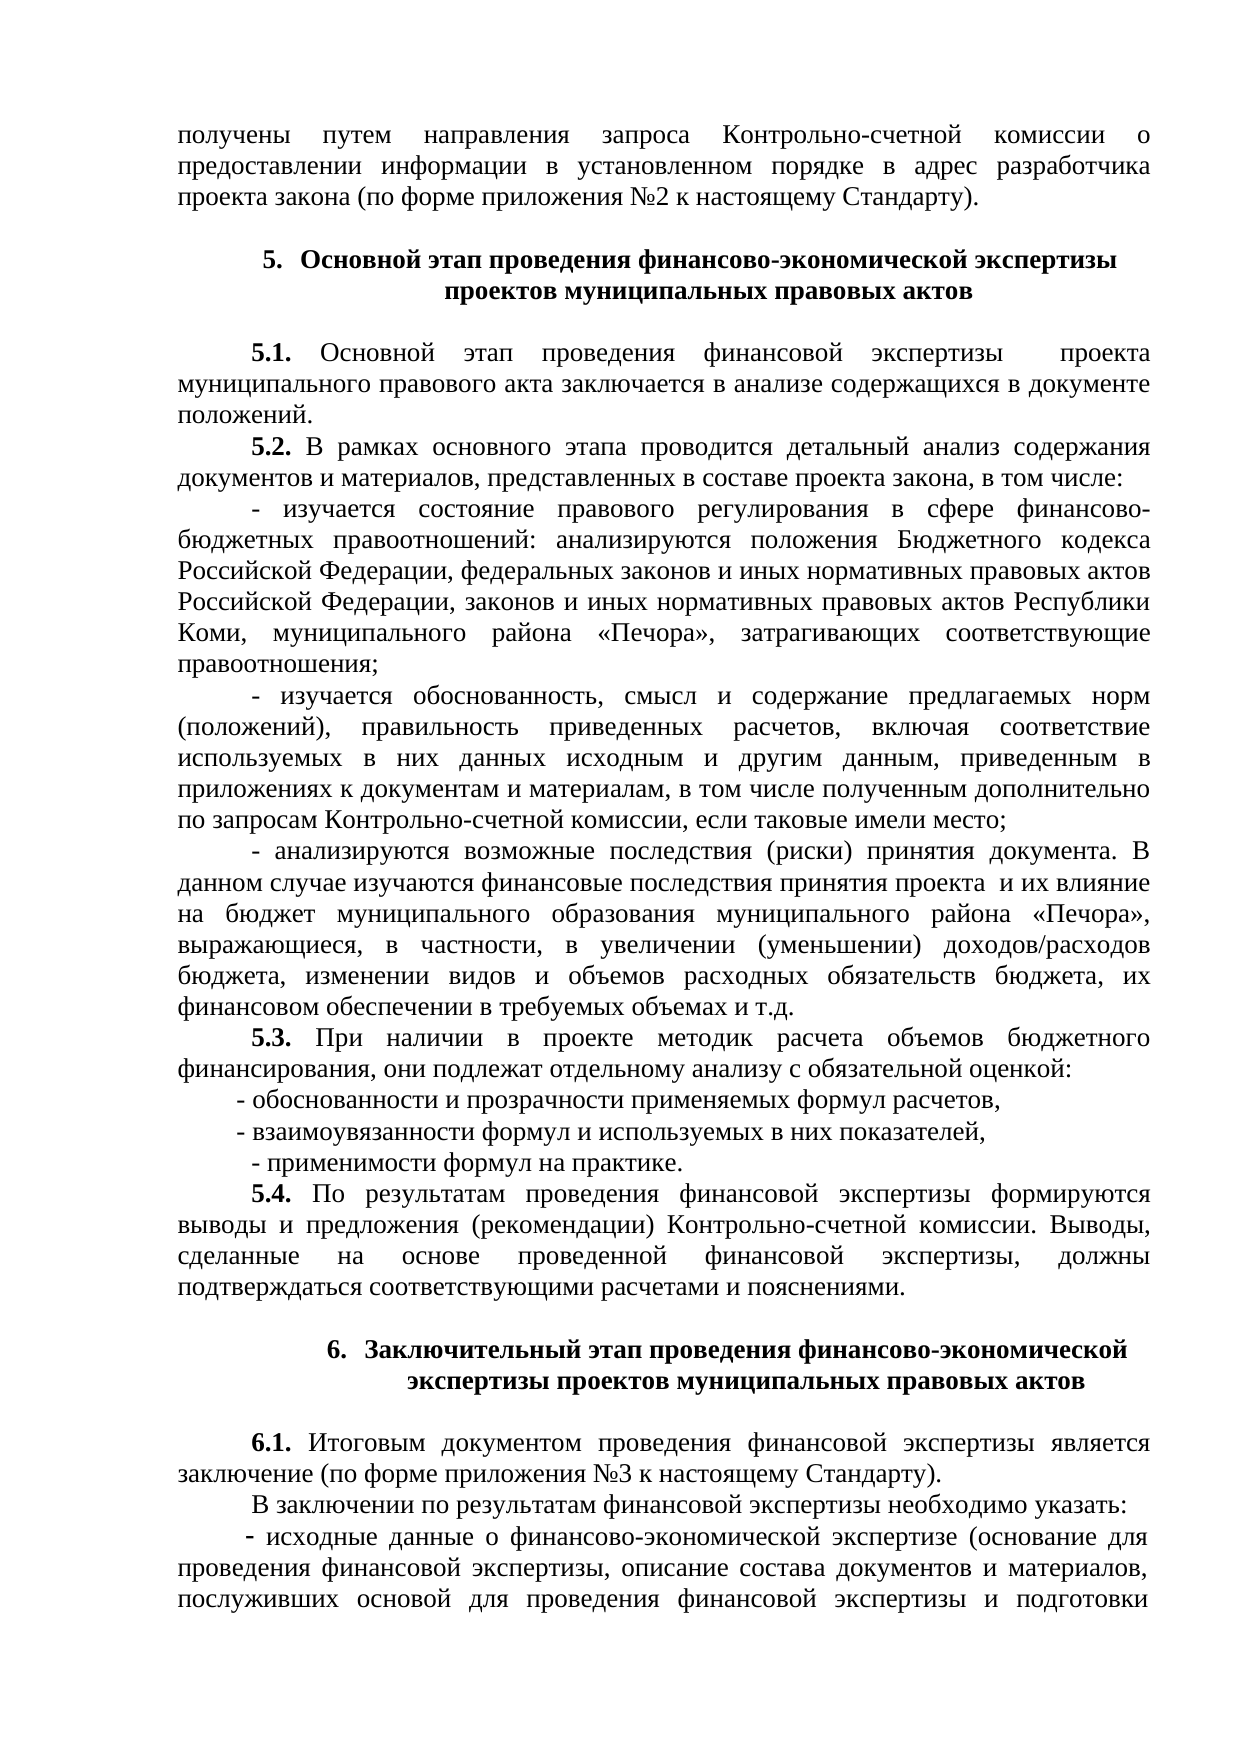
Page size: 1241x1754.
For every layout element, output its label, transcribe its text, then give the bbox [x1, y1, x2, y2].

text 5.3. При наличии в проекте методик расчета объемов бюджетного финансирования, они подлежат отдельному анализу с обязательной оценкой: [177, 1021, 1152, 1084]
text 5.4. По результатам проведения финансовой экспертизы формируются выводы и предложения (рекомендации) Контрольно-счетной комиссии. Выводы, сделанные на основе проведенной финансовой экспертизы, должны подтверждаться соответствующими расчетами и пояснениями. [177, 1177, 1152, 1302]
text 6.1. Итоговым документом проведения финансовой экспертизы является заключение (по форме приложения №3 к настоящему Стандарту). [177, 1426, 1152, 1488]
text 5.1. Основной этап проведения финансовой экспертизы проекта муниципального правового акта заключается в анализе содержащихся в документе положений. [177, 336, 1152, 429]
text - анализируются возможные последствия (риски) принятия документа. В данном случае изучаются финансовые последствия принятия проекта и их влияние на бюджет муниципального образования муниципального района «Печора», выражающиеся, в частности, в увеличении (уменьшении) доходов/расходов бюджета, изменении видов и объемов расходных обязательств бюджета, их финансовом обеспечении в требуемых объемах и т.д. [177, 834, 1152, 1021]
text - изучается состояние правового регулирования в сфере финансово-бюджетных правоотношений: анализируются положения Бюджетного кодекса Российской Федерации, федеральных законов и иных нормативных правовых актов Российской Федерации, законов и иных нормативных правовых актов Республики Коми, муниципального района «Печора», затрагивающих соответствующие правоотношения; [177, 492, 1152, 679]
text 5.2. В рамках основного этапа проводится детальный анализ содержания документов и материалов, представленных в составе проекта закона, в том числе: [177, 429, 1152, 492]
text - обоснованности и прозрачности применяемых формул расчетов, [177, 1084, 1152, 1115]
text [177, 118, 1152, 212]
list Заключительный этап проведения финансово-экономической экспертизы проектов муниципальных правовых актов [303, 1333, 1152, 1395]
text - взаимоувязанности формул и используемых в них показателей, [177, 1115, 1152, 1146]
text - изучается обоснованность, смысл и содержание предлагаемых норм (положений), правильность приведенных расчетов, включая соответствие используемых в них данных исходным и другим данным, приведенным в приложениях к документам и материалам, в том числе полученным дополнительно по запросам Контрольно-счетной комиссии, если таковые имели место; [177, 679, 1152, 834]
text В заключении по результатам финансовой экспертизы необходимо указать: [177, 1488, 1152, 1520]
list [177, 1520, 1149, 1613]
text - применимости формул на практике. [177, 1146, 1152, 1177]
list Основной этап проведения финансово-экономической экспертизы проектов муниципальных правовых актов [228, 243, 1152, 305]
